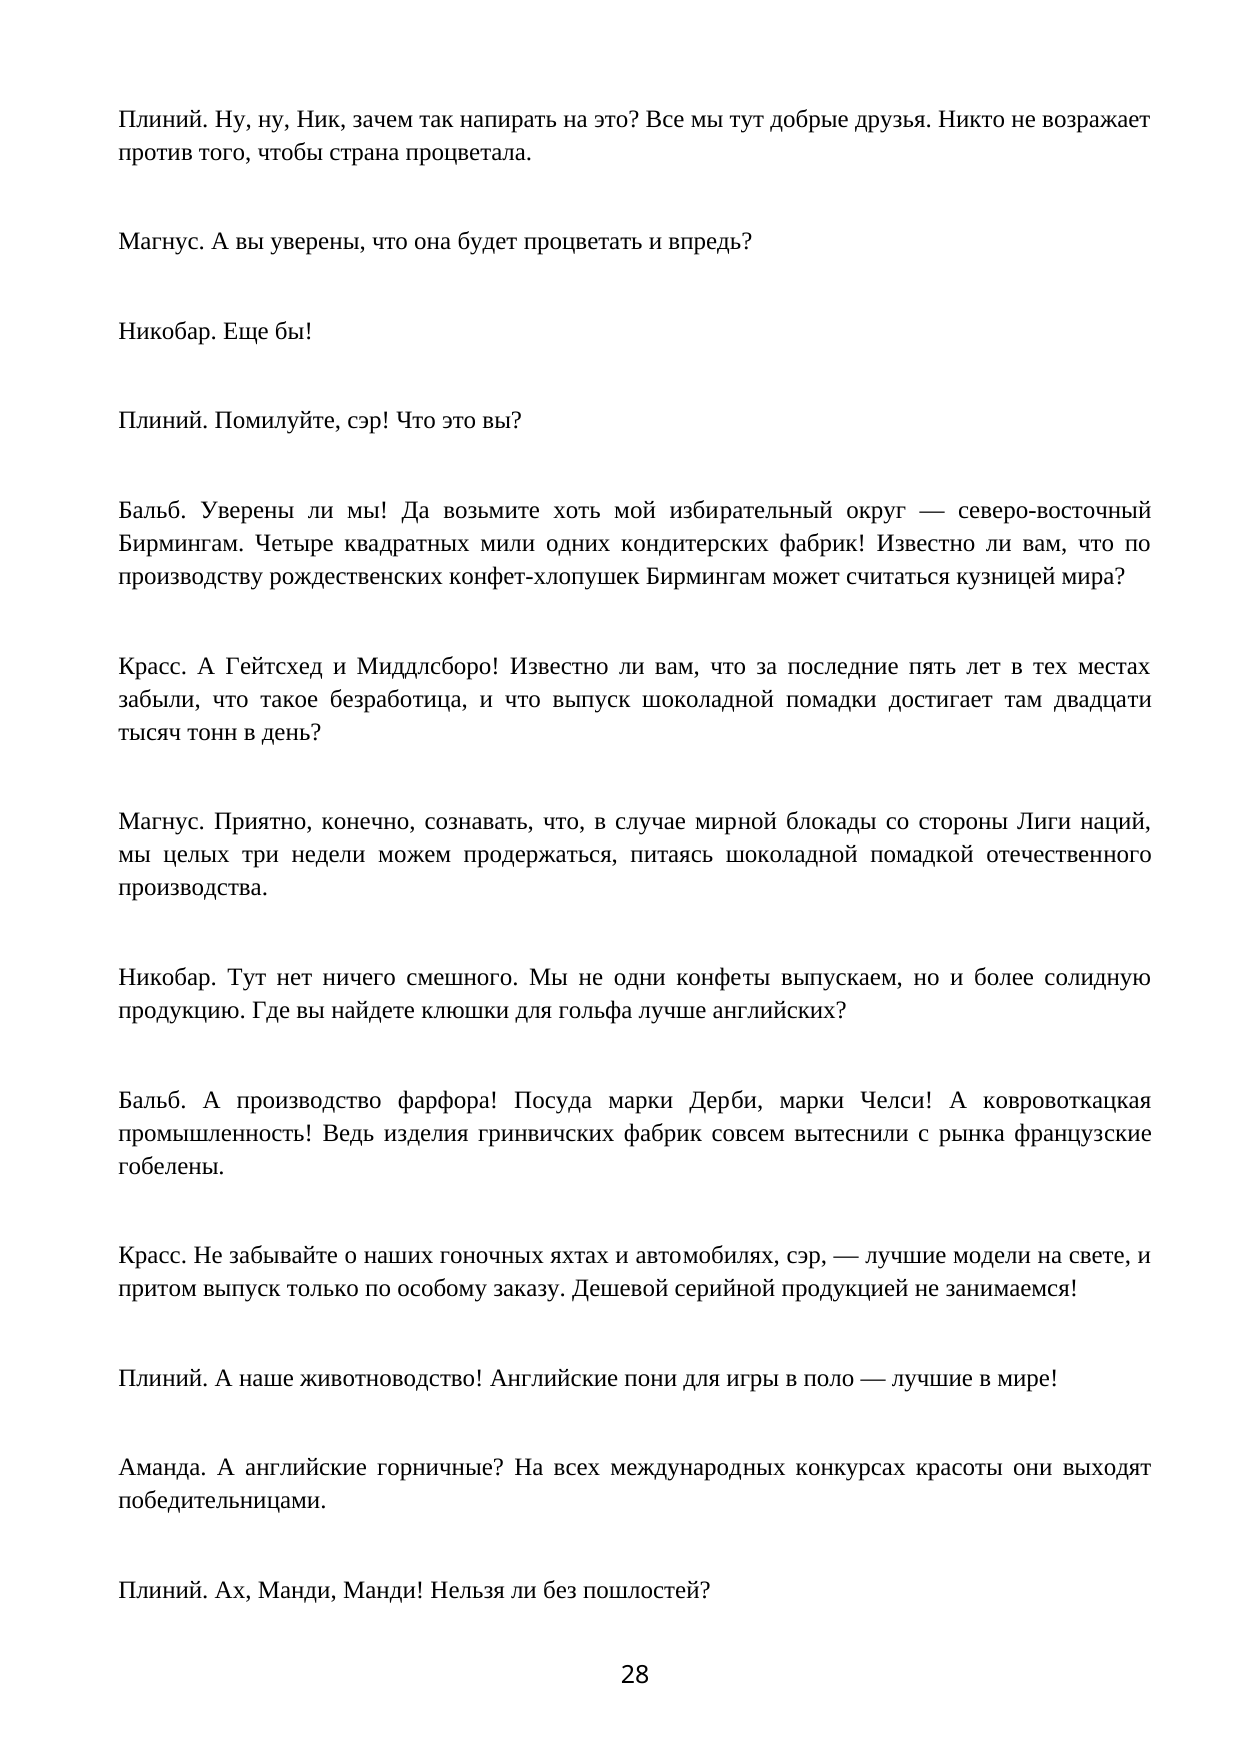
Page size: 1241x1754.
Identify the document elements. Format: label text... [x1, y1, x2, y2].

text Плиний. Ну, ну, Ник, зачем так напирать на это? Все мы тут добрые друзья. Никто не возражает против того, чтобы страна процветала. [118, 104, 1152, 166]
text Никобар. Тут нет ничего смешного. Мы не одни конфеты выпускаем, но и более солидную продукцию. Где вы найдете клюшки для гольфа лучше английских? [118, 962, 1152, 1024]
text Плиний. А наше животноводство! Английские пони для игры в поло — лучшие в мире! [118, 1363, 1152, 1392]
text Магнус. Приятно, конечно, сознавать, что, в случае мирной блокады со стороны Лиги наций, мы целых три недели можем продержаться, питаясь шоколадной помадкой отечественного производства. [118, 806, 1152, 901]
text Красс. Не забывайте о наших гоночных яхтах и автомобилях, сэр, — лучшие модели на свете, и притом выпуск только по особому заказу. Дешевой серийной продукцией не занимаемся! [118, 1240, 1152, 1302]
text Аманда. А английские горничные? На всех международных конкурсах красоты они выходят победительницами. [118, 1452, 1152, 1514]
text Плиний. Ах, Манди, Манди! Нельзя ли без пошлостей? [118, 1575, 1152, 1604]
text Красс. А Гейтсхед и Миддлсборо! Известно ли вам, что за последние пять лет в тех местах забыли, что такое безработица, и что выпуск шоколадной помадки достигает там двадцати тысяч тонн в день? [118, 651, 1152, 746]
text Никобар. Еще бы! [118, 316, 1152, 345]
text Бальб. А производство фарфора! Посуда марки Дерби, марки Челси! А ковровоткацкая промышленность! Ведь изделия гринвичских фабрик совсем вытеснили с рынка французские гобелены. [118, 1085, 1152, 1179]
text Бальб. Уверены ли мы! Да возьмите хоть мой избирательный округ — северо-восточный Бирмингам. Четыре квадратных мили одних кондитерских фабрик! Известно ли вам, что по производству рождественских конфет-хлопушек Бирмингам может считаться кузницей мира? [118, 495, 1152, 590]
text Магнус. А вы уверены, что она будет процветать и впредь? [118, 226, 1152, 255]
text Плиний. Помилуйте, сэр! Что это вы? [118, 406, 1152, 434]
